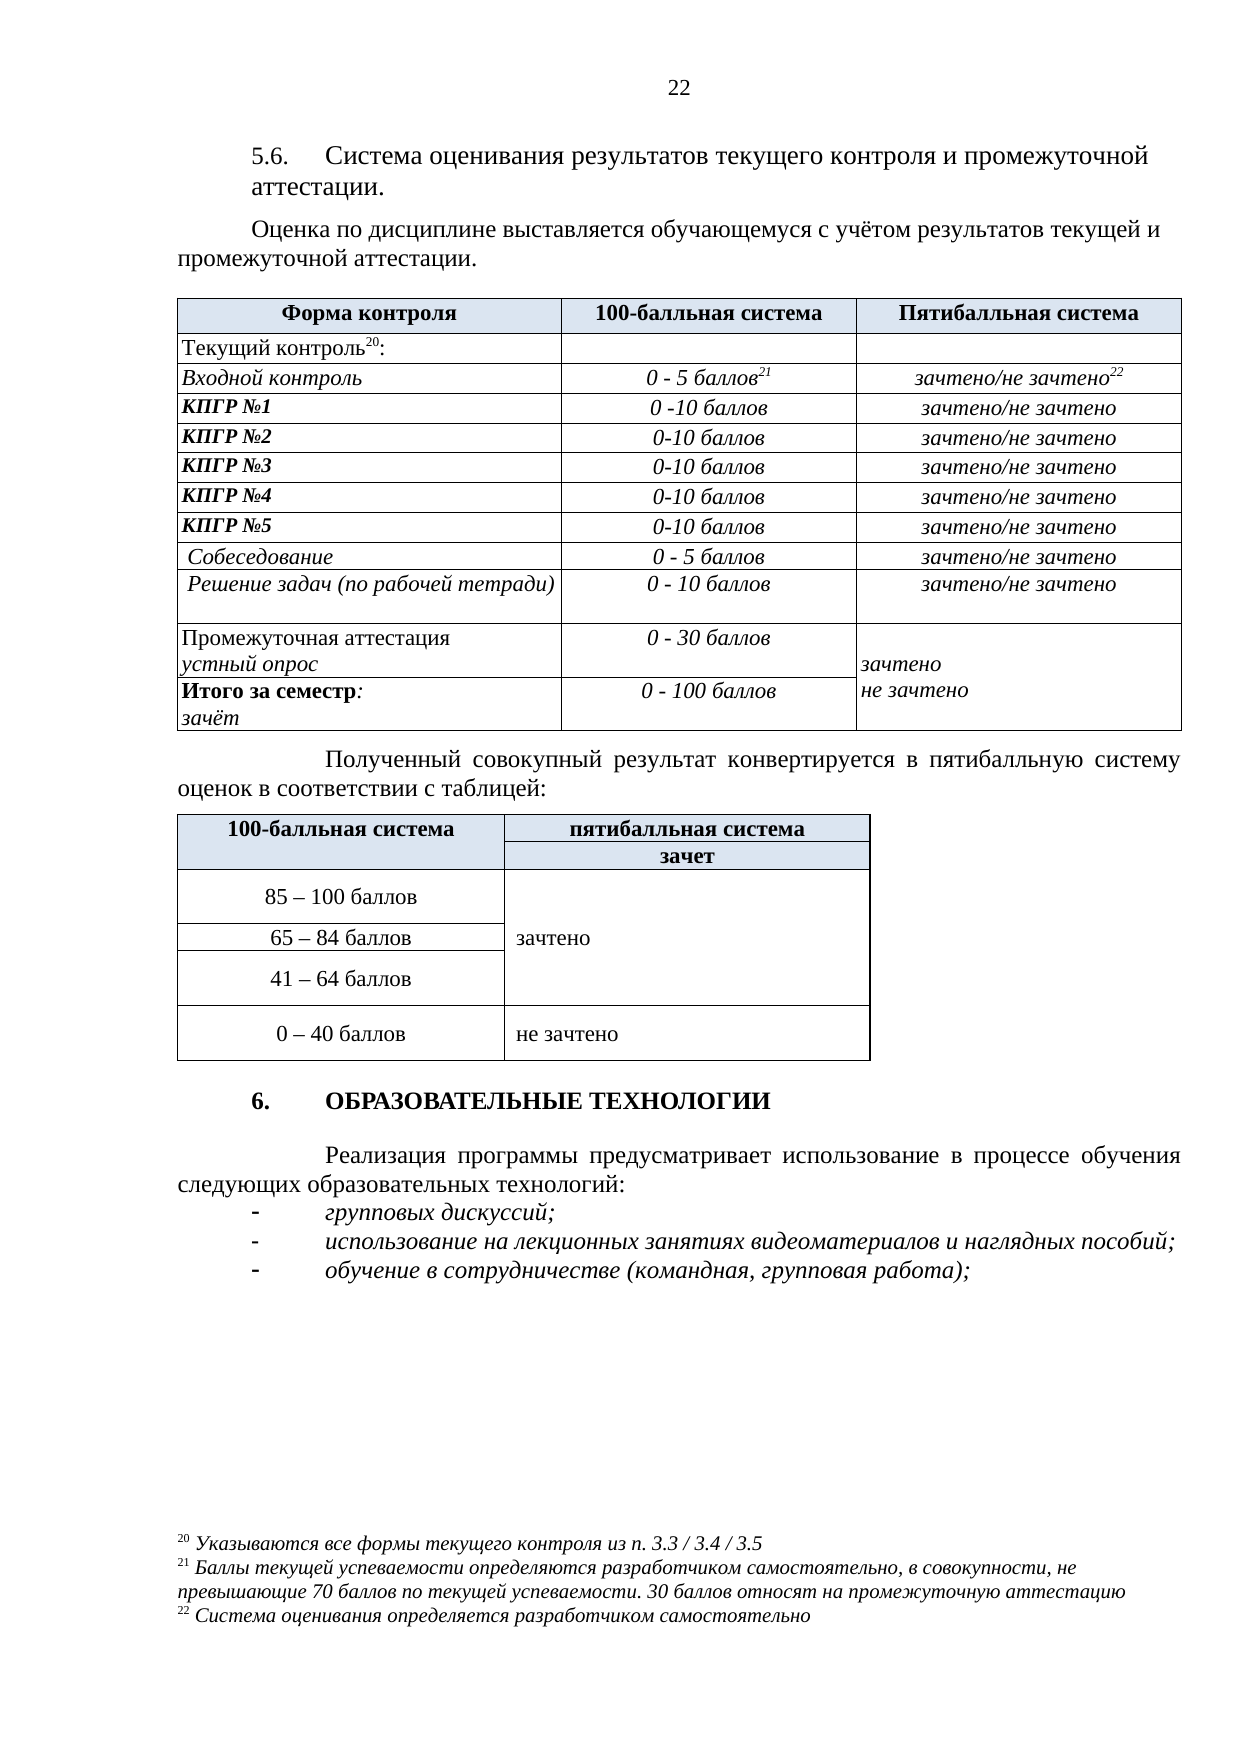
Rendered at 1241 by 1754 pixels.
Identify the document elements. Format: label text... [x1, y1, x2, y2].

table_cell КПГР №2 [178, 424, 561, 452]
table_cell [857, 334, 1181, 363]
table_cell зачтено/не зачтено [857, 513, 1181, 542]
table_cell Промежуточная аттестация устный опрос [178, 624, 561, 677]
subtitle ОБРАЗОВАТЕЛЬНЫЕ ТЕХНОЛОГИИ [251, 1086, 1181, 1115]
table_cell Входной контроль [178, 364, 561, 393]
table_cell Собеседование [178, 543, 561, 569]
table_cell зачтено/не зачтено [857, 543, 1181, 569]
table_cell 0 – 40 баллов [178, 1006, 504, 1060]
table_cell КПГР №4 [178, 483, 561, 512]
table_cell Текущий контроль: [178, 334, 561, 363]
table_cell 85 – 100 баллов [178, 870, 504, 922]
table_cell 0 - 5 баллов [562, 364, 856, 393]
table_cell КПГР №3 [178, 453, 561, 482]
table_cell 0 - 10 баллов [562, 570, 856, 623]
table_header 100-балльная система [562, 299, 856, 333]
table_cell 0-10 баллов [562, 483, 856, 512]
table_cell Решение задач (по рабочей тетради) [178, 570, 561, 623]
table_header 100-балльная система [178, 815, 504, 869]
table_cell зачтено [505, 870, 869, 1004]
table_cell 0 -10 баллов [562, 394, 856, 422]
subtitle Система оценивания результатов текущего контроля и промежуточной аттестации. [251, 139, 1181, 201]
table_header пятибалльная система [505, 815, 869, 841]
table_cell 0 - 30 баллов [562, 624, 856, 677]
table_cell зачтено/не зачтено [857, 483, 1181, 512]
table_cell 0 - 5 баллов [562, 543, 856, 569]
table_cell 65 – 84 баллов [178, 924, 504, 950]
table_cell 41 – 64 баллов [178, 951, 504, 1004]
list обучение в сотрудничестве (командная, групповая работа); [177, 1255, 1181, 1284]
table_cell 0-10 баллов [562, 453, 856, 482]
list групповых дискуссий; [177, 1197, 1181, 1226]
table_cell 0-10 баллов [562, 513, 856, 542]
table_cell КПГР №1 [178, 394, 561, 422]
table_cell не зачтено [505, 1006, 869, 1060]
table_cell зачтено/не зачтено [857, 394, 1181, 422]
table_cell 0 - 100 баллов [562, 678, 856, 730]
table_cell зачет [505, 842, 869, 869]
table_cell зачтено/не зачтено [857, 570, 1181, 623]
table_cell зачтено не зачтено [857, 624, 1181, 730]
list использование на лекционных занятиях видеоматериалов и наглядных пособий; [177, 1226, 1181, 1255]
table_header Пятибалльная система [857, 299, 1181, 333]
table_cell 0-10 баллов [562, 424, 856, 452]
list Полученный совокупный результат конвертируется в пятибалльную систему оценок в соответствии с таблицей: [177, 744, 1181, 801]
list Реализация программы предусматривает использование в процессе обучения следующих образовательных технологий: [177, 1140, 1181, 1197]
table_cell [562, 334, 856, 363]
table_cell зачтено/не зачтено [857, 453, 1181, 482]
table_cell зачтено/не зачтено [857, 364, 1181, 393]
table_cell Итого за семестр: зачёт [178, 678, 561, 730]
table_header Форма контроля [178, 299, 561, 333]
text Оценка по дисциплине выставляется обучающемуся с учётом результатов текущей и промежуточной аттестации. [177, 214, 1181, 271]
table_cell зачтено/не зачтено [857, 424, 1181, 452]
table_cell КПГР №5 [178, 513, 561, 542]
